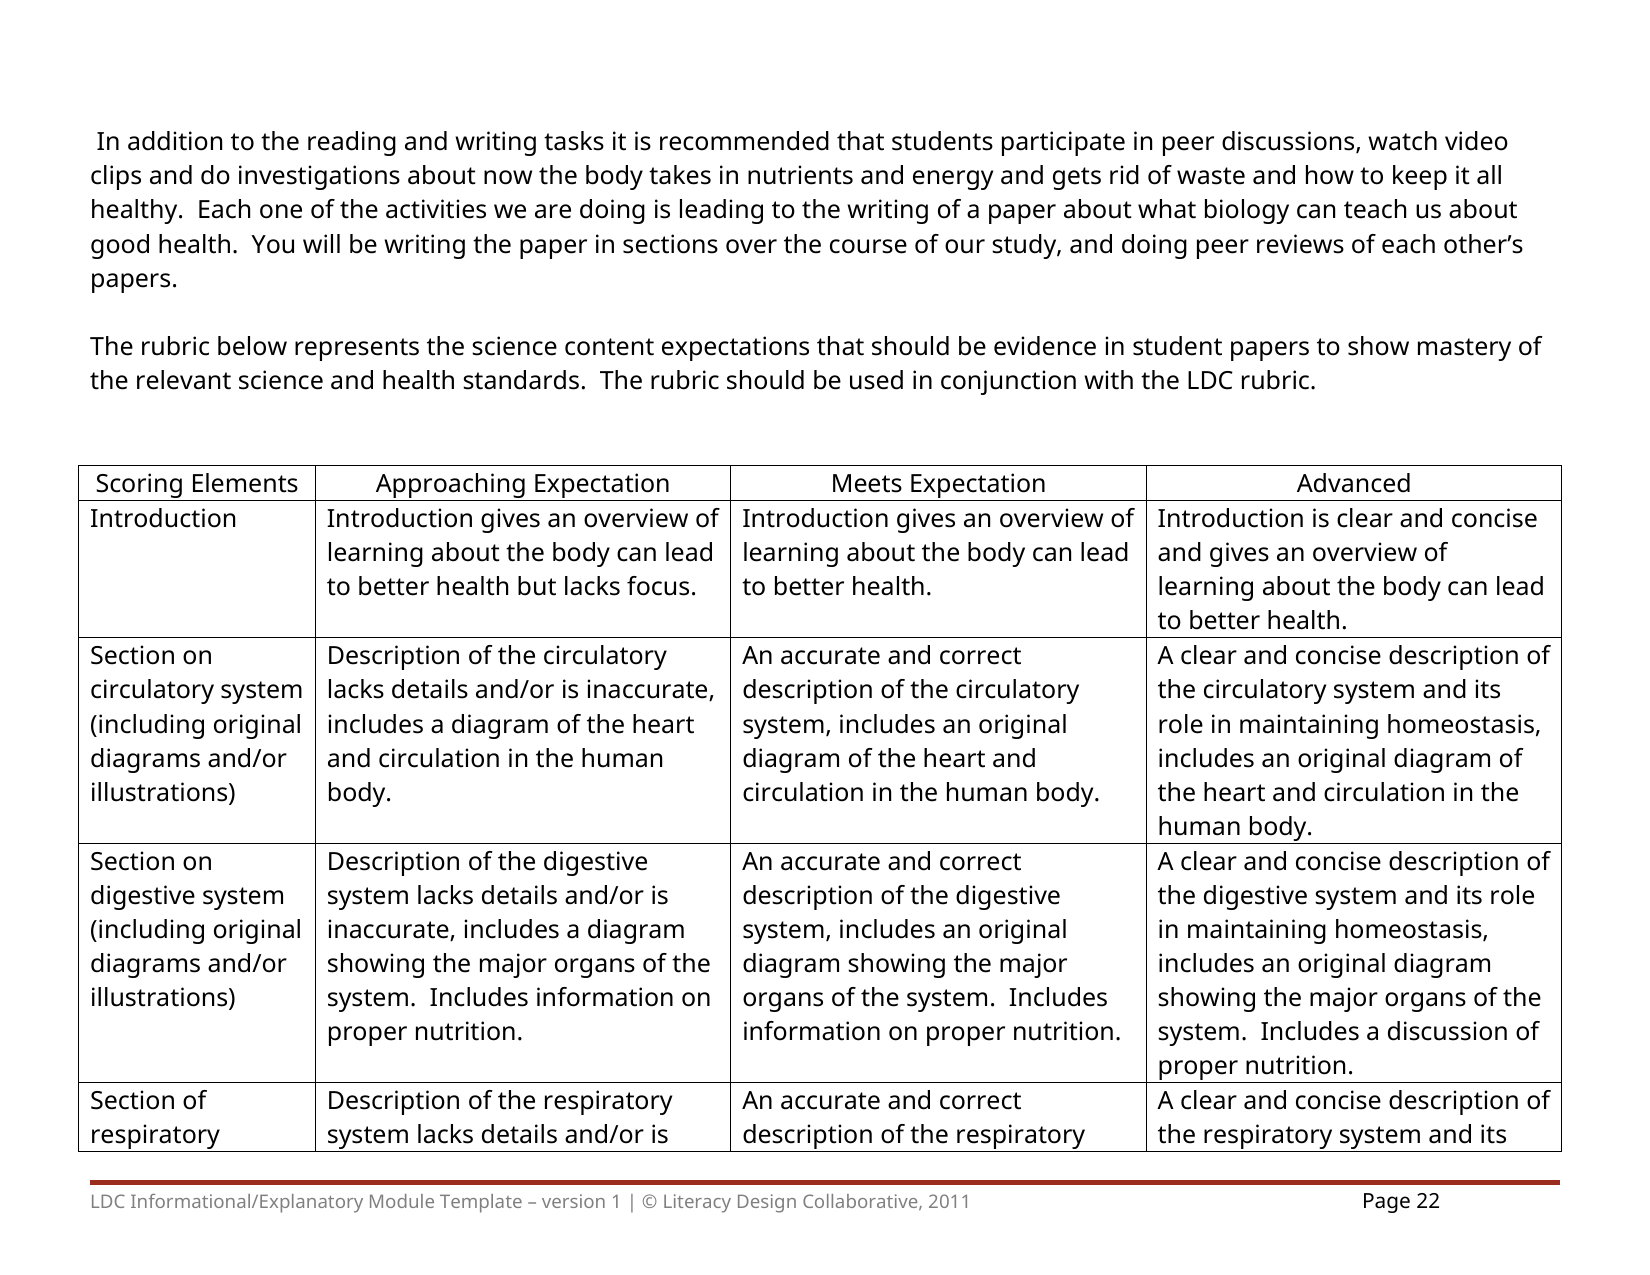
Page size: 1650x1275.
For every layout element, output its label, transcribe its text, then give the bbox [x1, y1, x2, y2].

table_header Approaching Expectation [316, 466, 730, 500]
table_cell Section on circulatory system (including original diagrams and/or illustrations) [79, 638, 315, 842]
table_cell A clear and concise description of the circulatory system and its role in maintaining homeostasis, includes an original diagram of the heart and circulation in the human body. [1147, 638, 1561, 842]
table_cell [731, 1083, 1146, 1151]
table_cell Introduction gives an overview of learning about the body can lead to better health. [731, 501, 1146, 637]
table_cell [316, 1083, 730, 1151]
table_cell An accurate and correct description of the circulatory system, includes an original diagram of the heart and circulation in the human body. [731, 638, 1146, 842]
table_header Scoring Elements [79, 466, 315, 500]
table_cell Introduction gives an overview of learning about the body can lead to better health but lacks focus. [316, 501, 730, 637]
table_cell A clear and concise description of the digestive system and its role in maintaining homeostasis, includes an original diagram showing the major organs of the system. Includes a discussion of proper nutrition. [1147, 844, 1561, 1082]
table_cell An accurate and correct description of the digestive system, includes an original diagram showing the major organs of the system. Includes information on proper nutrition. [731, 844, 1146, 1082]
table_header Meets Expectation [731, 466, 1146, 500]
text The rubric below represents the science content expectations that should be evidence in student papers to show mastery of the relevant science and health standards. The rubric should be used in conjunction with the LDC rubric. [90, 328, 1560, 397]
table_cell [79, 1083, 315, 1151]
table_header Advanced [1147, 466, 1561, 500]
table_cell Introduction is clear and concise and gives an overview of learning about the body can lead to better health. [1147, 501, 1561, 637]
table_cell Introduction [79, 501, 315, 637]
table_cell Section on digestive system (including original diagrams and/or illustrations) [79, 844, 315, 1082]
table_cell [1147, 1083, 1561, 1151]
text In addition to the reading and writing tasks it is recommended that students participate in peer discussions, watch video clips and do investigations about now the body takes in nutrients and energy and gets rid of waste and how to keep it all healthy. Each one of the activities we are doing is leading to the writing of a paper about what biology can teach us about good health. You will be writing the paper in sections over the course of our study, and doing peer reviews of each other’s papers. [90, 124, 1560, 294]
table_cell Description of the digestive system lacks details and/or is inaccurate, includes a diagram showing the major organs of the system. Includes information on proper nutrition. [316, 844, 730, 1082]
table_cell Description of the circulatory lacks details and/or is inaccurate, includes a diagram of the heart and circulation in the human body. [316, 638, 730, 842]
